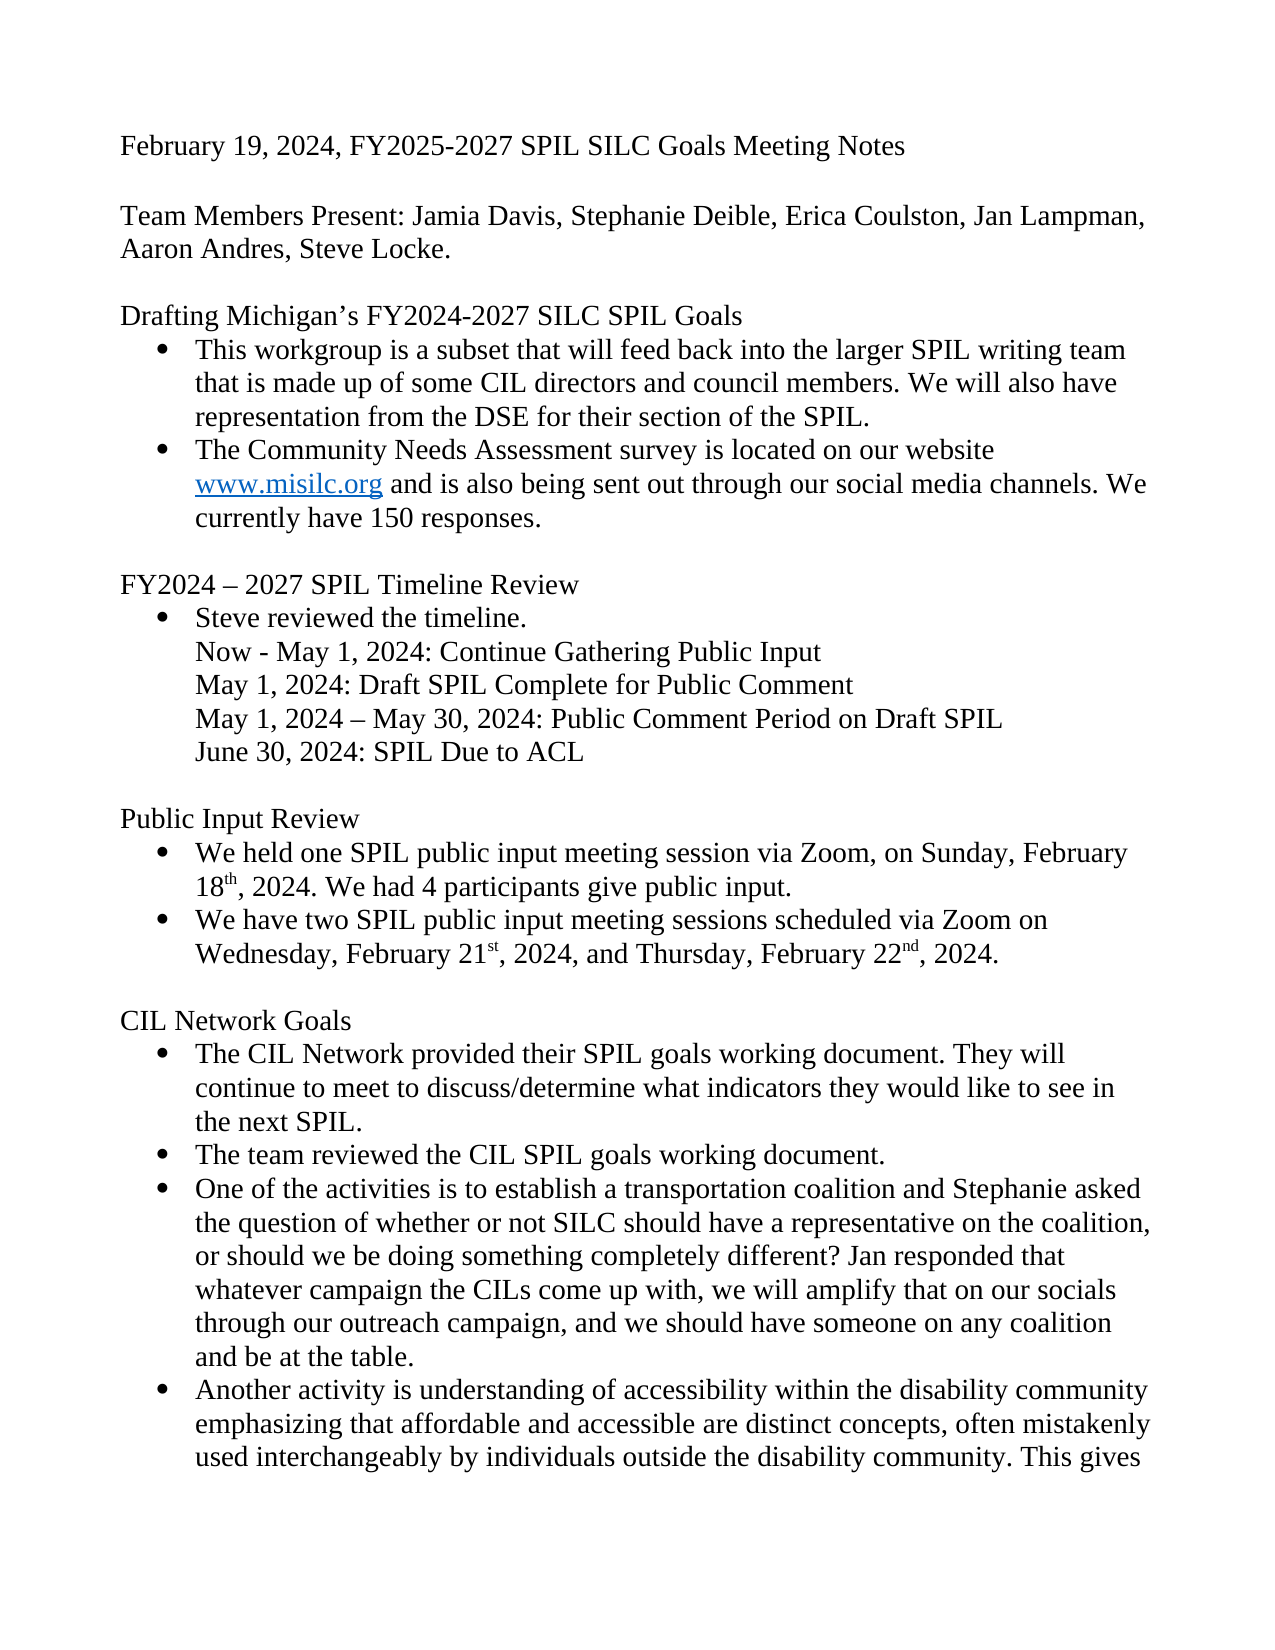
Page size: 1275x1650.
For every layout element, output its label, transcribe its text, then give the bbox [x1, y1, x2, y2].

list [157, 1372, 1155, 1473]
list One of the activities is to establish a transportation coalition and Stephanie asked the question of whether or not SILC should have a representative on the coalition, or should we be doing something completely different? Jan responded that whatever campaign the CILs come up with, we will amplify that on our socials through our outreach campaign, and we should have someone on any coalition and be at the table. [157, 1171, 1155, 1372]
list The Community Needs Assessment survey is located on our website www.misilc.org and is also being sent out through our social media channels. We currently have 150 responses. [157, 432, 1155, 533]
text February 19, 2024, FY2025-2027 SPIL SILC Goals Meeting Notes [120, 128, 1155, 161]
text Team Members Present: Jamia Davis, Stephanie Deible, Erica Coulston, Jan Lampman, Aaron Andres, Steve Locke. [120, 198, 1155, 265]
list The CIL Network provided their SPIL goals working document. They will continue to meet to discuss/determine what indicators they would like to see in the next SPIL. [157, 1037, 1155, 1137]
list June 30, 2024: SPIL Due to ACL [195, 734, 1155, 768]
text Drafting Michigan’s FY2024-2027 SILC SPIL Goals [120, 298, 1155, 332]
list We held one SPIL public input meeting session via Zoom, on Sunday, February 18th, 2024. We had 4 participants give public input. [157, 835, 1155, 902]
text Public Input Review [120, 802, 1155, 835]
list Steve reviewed the timeline. [157, 600, 1155, 634]
list We have two SPIL public input meeting sessions scheduled via Zoom on Wednesday, February 21st, 2024, and Thursday, February 22nd, 2024. [157, 902, 1155, 969]
list May 1, 2024: Draft SPIL Complete for Public Comment [195, 667, 1155, 701]
list Now - May 1, 2024: Continue Gathering Public Input [195, 634, 1155, 667]
list The team reviewed the CIL SPIL goals working document. [157, 1137, 1155, 1171]
list May 1, 2024 – May 30, 2024: Public Comment Period on Draft SPIL [195, 701, 1155, 734]
text FY2024 – 2027 SPIL Timeline Review [120, 567, 1155, 600]
list This workgroup is a subset that will feed back into the larger SPIL writing team that is made up of some CIL directors and council members. We will also have representation from the DSE for their section of the SPIL. [157, 332, 1155, 432]
text CIL Network Goals [120, 1003, 1155, 1037]
